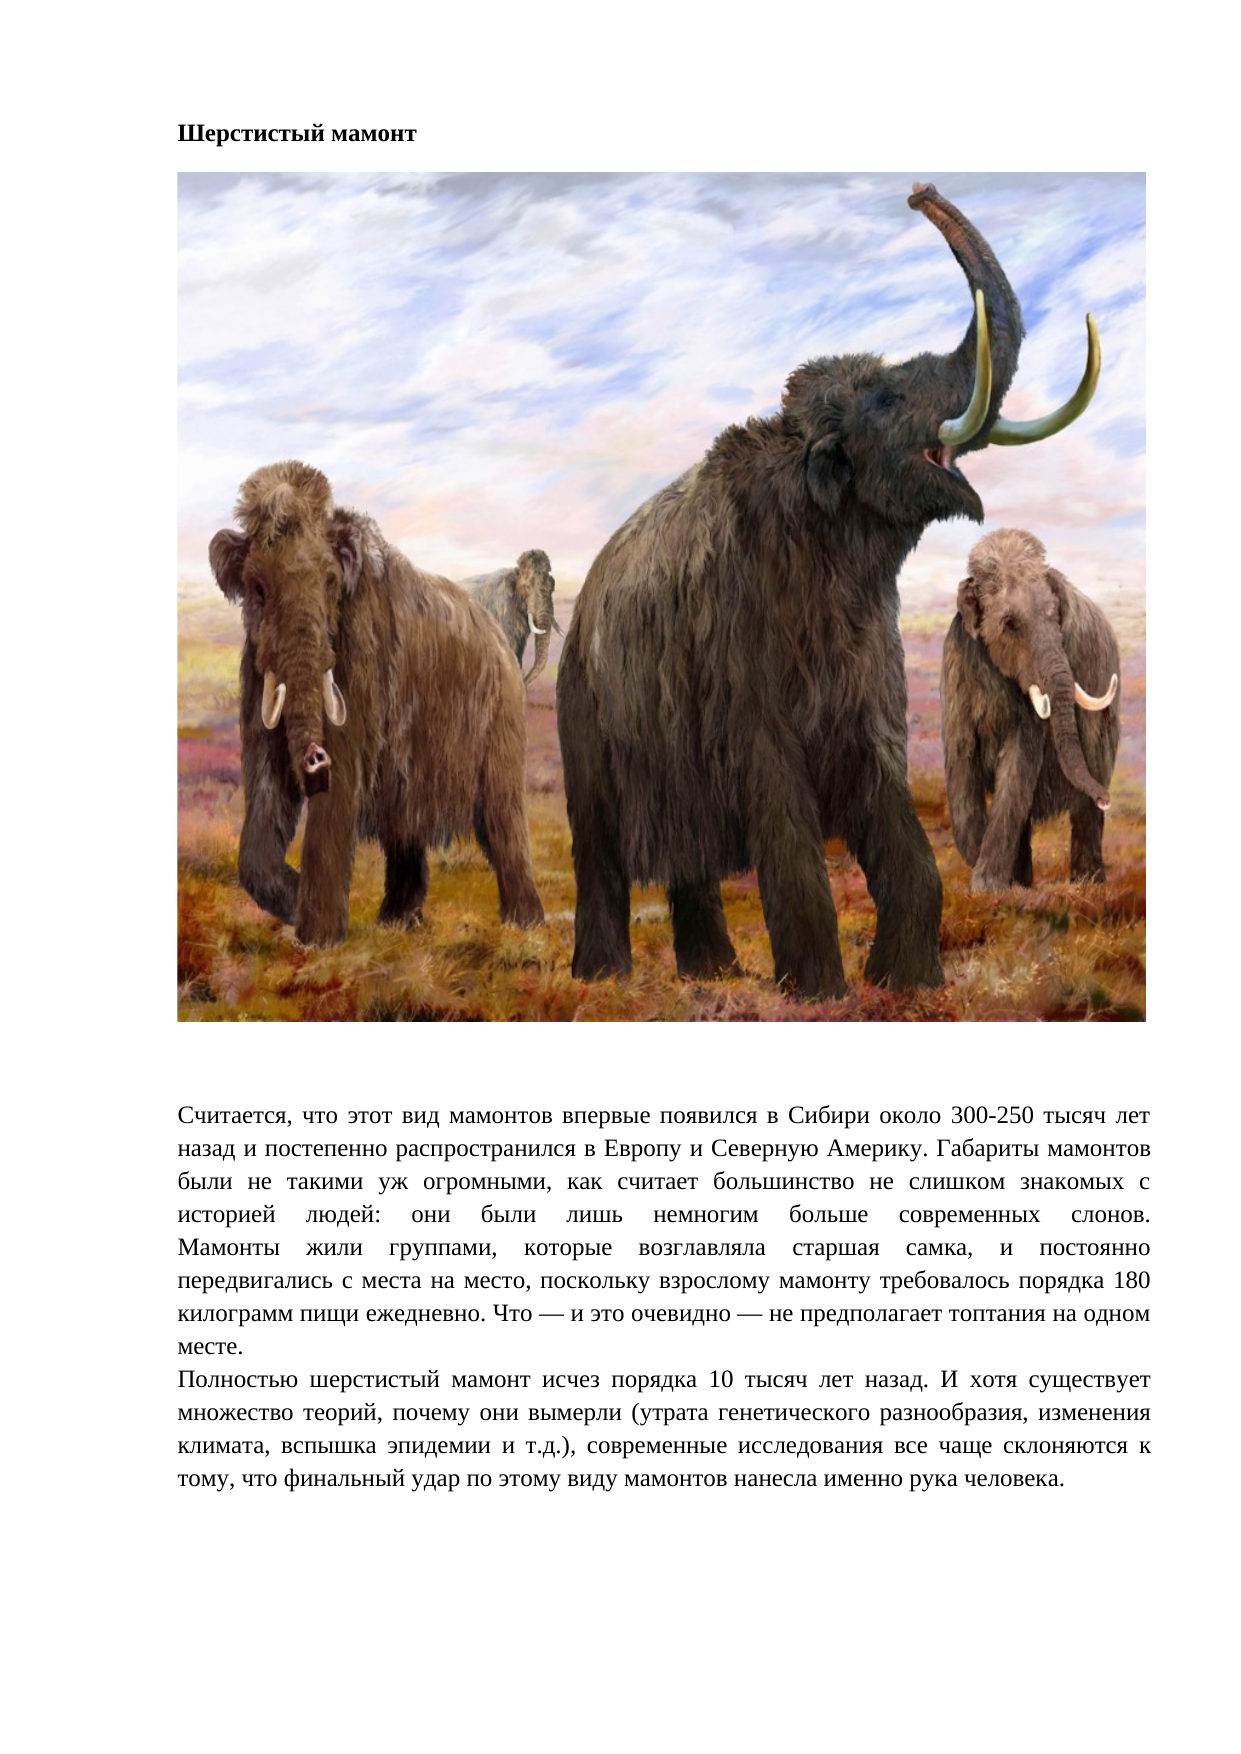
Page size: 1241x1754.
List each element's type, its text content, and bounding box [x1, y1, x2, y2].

text Считается, что этот вид мамонтов впервые появился в Сибири около 300-250 тысяч лет назад и постепенно распространился в Европу и Северную Америку. Габариты мамонтов были не такими уж огромными, как считает большинство не слишком знакомых с историей людей: они были лишь немногим больше современных слонов. Мамонты жили группами, которые возглавляла старшая самка, и постоянно передвигались с места на место, поскольку взрослому мамонту требовалось порядка 180 килограмм пищи ежедневно. Что — и это очевидно — не предполагает топтания на одном месте. Полностью шерстистый мамонт исчез порядка 10 тысяч лет назад. И хотя существует множество теорий, почему они вымерли (утрата генетического разнообразия, изменения климата, вспышка эпидемии и т.д.), современные исследования все чаще склоняются к тому, что финальный удар по этому виду мамонтов нанесла именно рука человека. [177, 1100, 1152, 1492]
text Шерстистый мамонт [177, 118, 1152, 147]
picture [177, 172, 1146, 1022]
